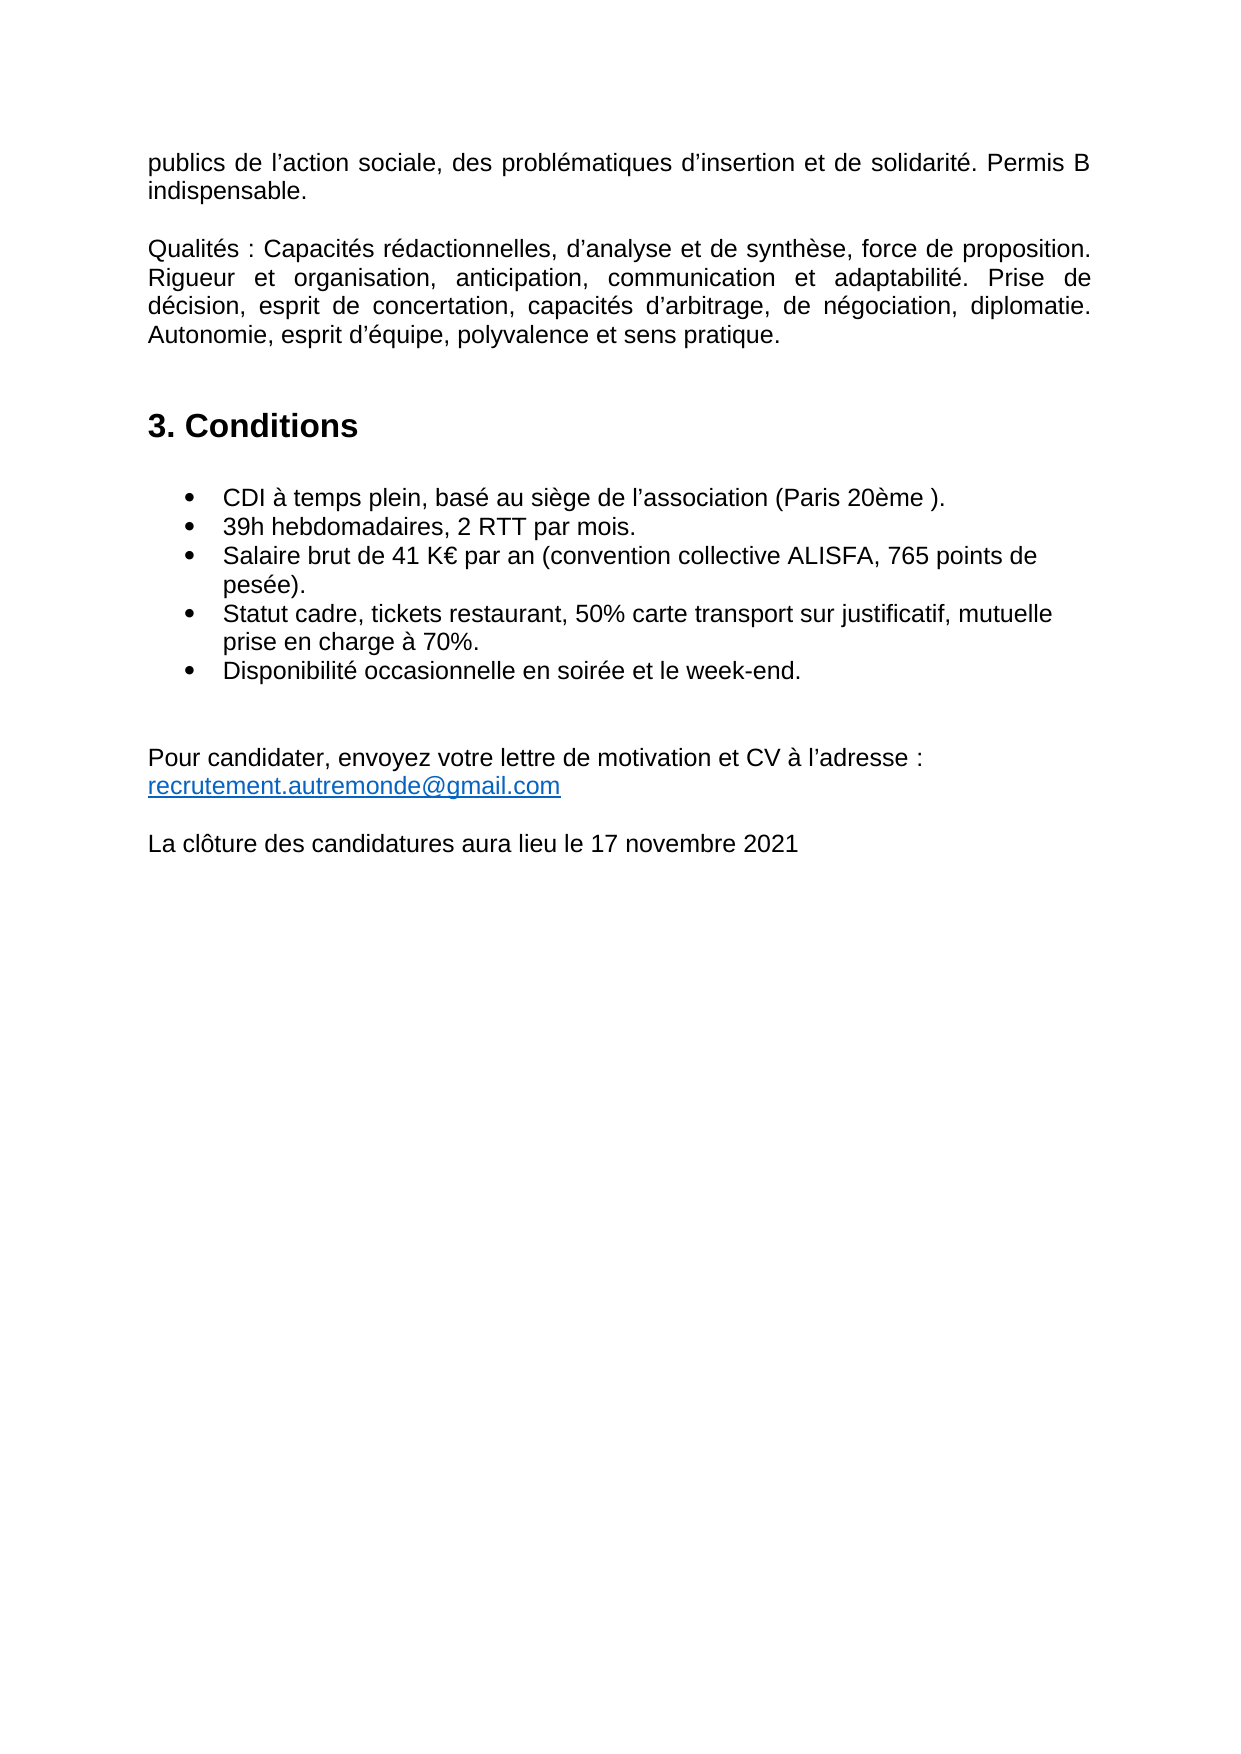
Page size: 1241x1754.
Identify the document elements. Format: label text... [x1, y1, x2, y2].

list CDI à temps plein, basé au siège de l’association (Paris 20ème ). [185, 483, 1093, 512]
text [148, 148, 1093, 205]
list 39h hebdomadaires, 2 RTT par mois. [185, 512, 1093, 541]
list Salaire brut de 41 K€ par an (convention collective ALISFA, 765 points de pesée). [185, 541, 1093, 598]
text Pour candidater, envoyez votre lettre de motivation et CV à l’adresse : recrutement.autremonde@gmail.com [148, 742, 1093, 800]
text La clôture des candidatures aura lieu le 17 novembre 2021 [148, 829, 1093, 857]
list Statut cadre, tickets restaurant, 50% carte transport sur justificatif, mutuelle prise en charge à 70%. [185, 598, 1093, 656]
list Disponibilité occasionnelle en soirée et le week-end. [185, 656, 1093, 685]
text Qualités : Capacités rédactionnelles, d’analyse et de synthèse, force de proposition. Rigueur et organisation, anticipation, communication et adaptabilité. Prise de décision, esprit de concertation, capacités d’arbitrage, de négociation, diplomatie. Autonomie, esprit d’équipe, polyvalence et sens pratique. [148, 234, 1093, 349]
text 3. Conditions [148, 406, 1093, 445]
